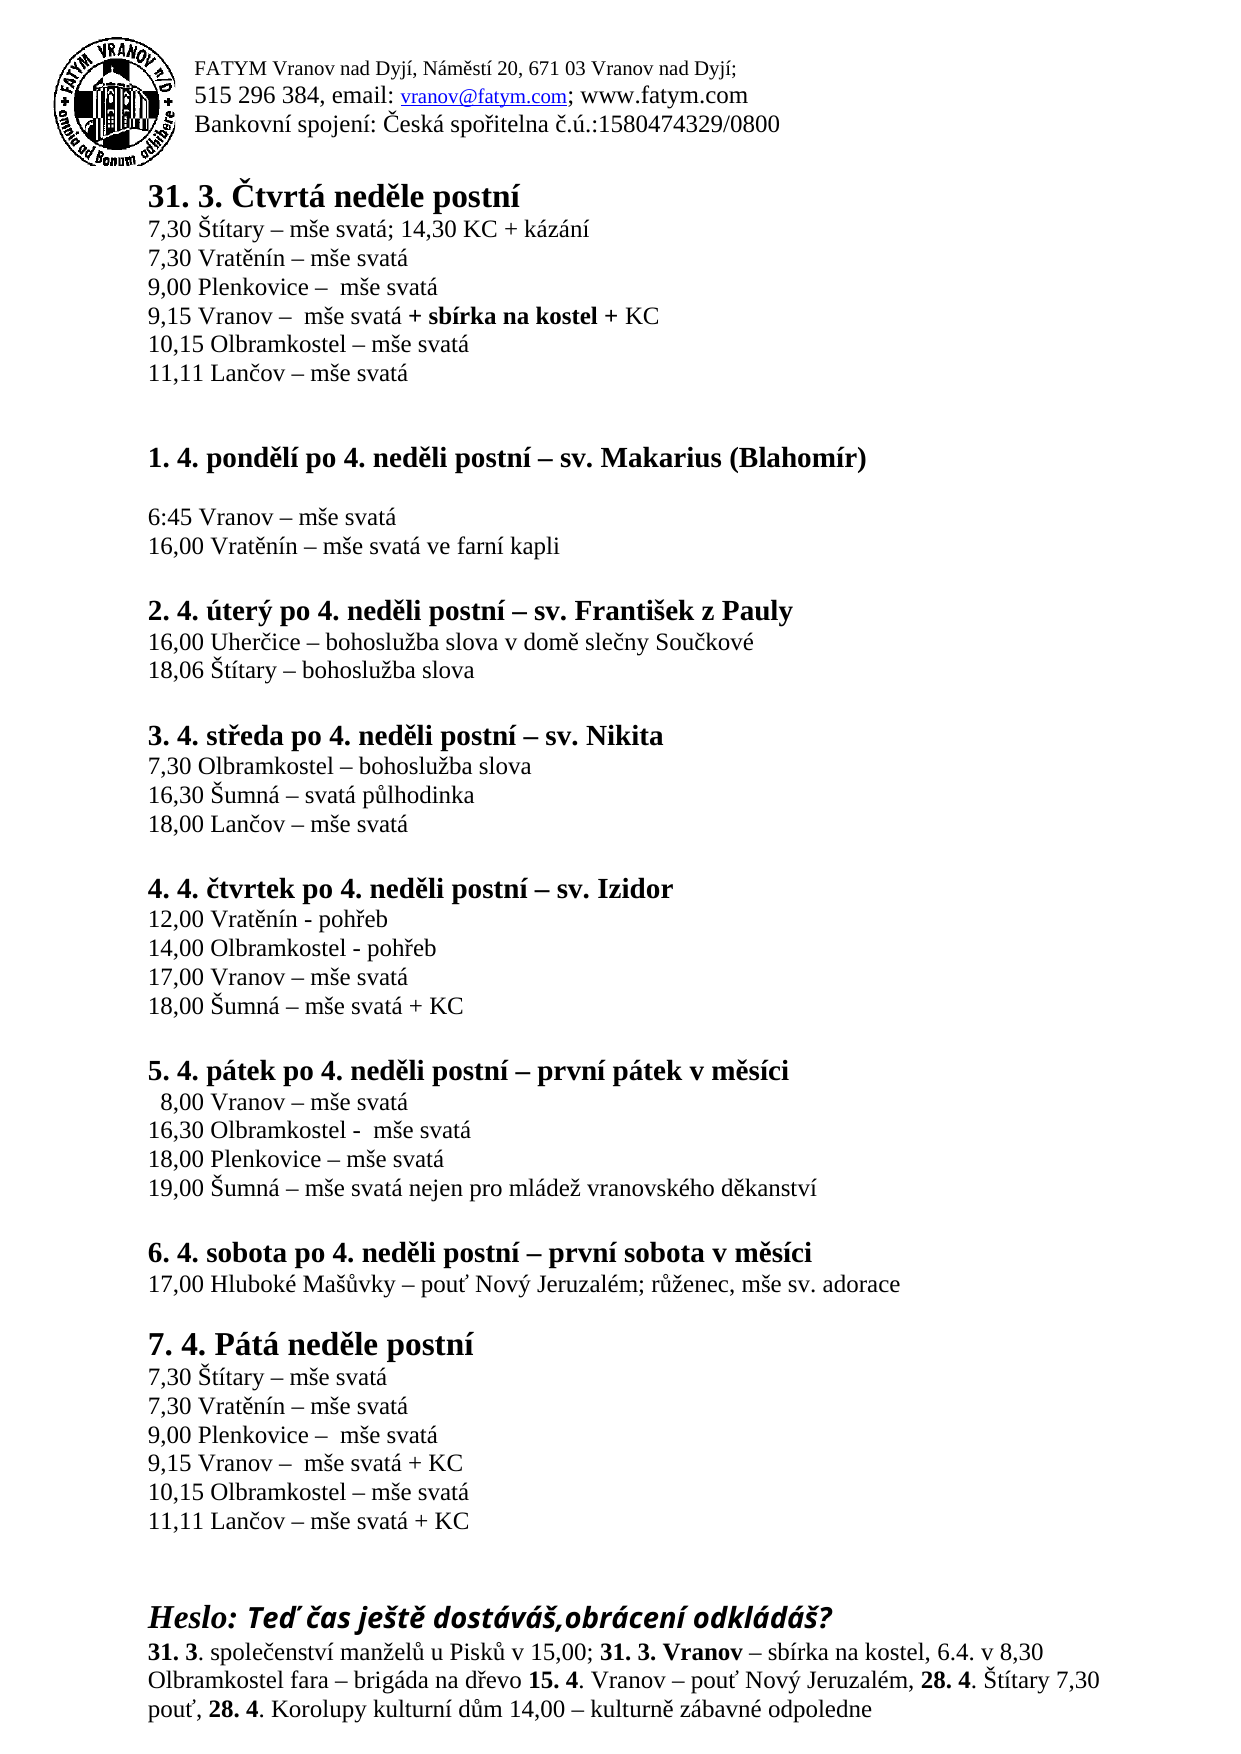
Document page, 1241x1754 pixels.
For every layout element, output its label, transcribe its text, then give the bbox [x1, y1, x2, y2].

text 17,00 Hluboké Mašůvky – pouť Nový Jeruzalém; růženec, mše sv. adorace [148, 1269, 1144, 1297]
text Bankovní spojení: Česká spořitelna č.ú.:1580474329/0800 [175, 109, 1144, 138]
text 16,00 Uherčice – bohoslužba slova v domě slečny Součkové [148, 627, 1144, 655]
text 12,00 Vratěnín - pohřeb [148, 904, 1144, 933]
text 31. 3. společenství manželů u Pisků v 15,00; 31. 3. Vranov – sbírka na kostel, 6.4. v 8,30 Olbramkostel fara – brigáda na dřevo 15. 4. Vranov – pouť Nový Jeruzalém, 28. 4. Štítary 7,30 pouť, 28. 4. Korolupy kulturní dům 14,00 – kulturně zábavné odpoledne [148, 1637, 1144, 1723]
text 11,11 Lančov – mše svatá + KC [148, 1506, 1144, 1535]
text 4. 4. čtvrtek po 4. neděli postní – sv. Izidor [148, 871, 1144, 904]
text 515 296 384, email: vranov@fatym.com; www.fatym.com [175, 80, 1144, 109]
text 7. 4. Pátá neděle postní [148, 1324, 1144, 1362]
text 9,15 Vranov – mše svatá + KC [148, 1448, 1144, 1477]
text 2. 4. úterý po 4. neděli postní – sv. František z Pauly [148, 593, 1144, 627]
text 10,15 Olbramkostel – mše svatá [148, 329, 1144, 358]
text 16,30 Šumná – svatá půlhodinka [148, 780, 1144, 809]
text 16,00 Vratěnín – mše svatá ve farní kapli [148, 531, 1144, 559]
text 3. 4. středa po 4. neděli postní – sv. Nikita [148, 718, 1144, 751]
text FATYM Vranov nad Dyjí, Náměstí 20, 671 03 Vranov nad Dyjí; [175, 56, 1144, 80]
text 9,00 Plenkovice – mše svatá [148, 272, 1144, 301]
text 18,00 Šumná – mše svatá + KC [148, 991, 1144, 1019]
text 7,30 Štítary – mše svatá [148, 1362, 1144, 1391]
picture [53, 37, 175, 164]
text 14,00 Olbramkostel - pohřeb [148, 933, 1144, 962]
text 9,15 Vranov – mše svatá + sbírka na kostel + KC [148, 301, 1144, 329]
text 18,06 Štítary – bohoslužba slova [148, 655, 1144, 684]
text 16,30 Olbramkostel - mše svatá [148, 1115, 1144, 1144]
text 7,30 Vratěnín – mše svatá [148, 1391, 1144, 1420]
text 1. 4. pondělí po 4. neděli postní – sv. Makarius (Blahomír) [148, 440, 1144, 473]
text 18,00 Plenkovice – mše svatá [148, 1144, 1144, 1173]
text 9,00 Plenkovice – mše svatá [148, 1420, 1144, 1448]
text 7,30 Štítary – mše svatá; 14,30 KC + kázání [148, 214, 1144, 243]
text 10,15 Olbramkostel – mše svatá [148, 1477, 1144, 1506]
text 18,00 Lančov – mše svatá [148, 809, 1144, 837]
text 7,30 Vratěnín – mše svatá [148, 243, 1144, 272]
text Heslo: Teď čas ještě dostáváš,obrácení odkládáš? [148, 1597, 1144, 1637]
text 8,00 Vranov – mše svatá [148, 1087, 1144, 1115]
text 19,00 Šumná – mše svatá nejen pro mládež vranovského děkanství [148, 1173, 1144, 1202]
text 5. 4. pátek po 4. neděli postní – první pátek v měsíci [148, 1053, 1144, 1087]
text 7,30 Olbramkostel – bohoslužba slova [148, 751, 1144, 780]
text 31. 3. Čtvrtá neděle postní [148, 176, 1144, 214]
text 6. 4. sobota po 4. neděli postní – první sobota v měsíci [148, 1235, 1144, 1269]
text 6:45 Vranov – mše svatá [148, 502, 1144, 531]
text 17,00 Vranov – mše svatá [148, 962, 1144, 991]
text 11,11 Lančov – mše svatá [148, 358, 1144, 387]
